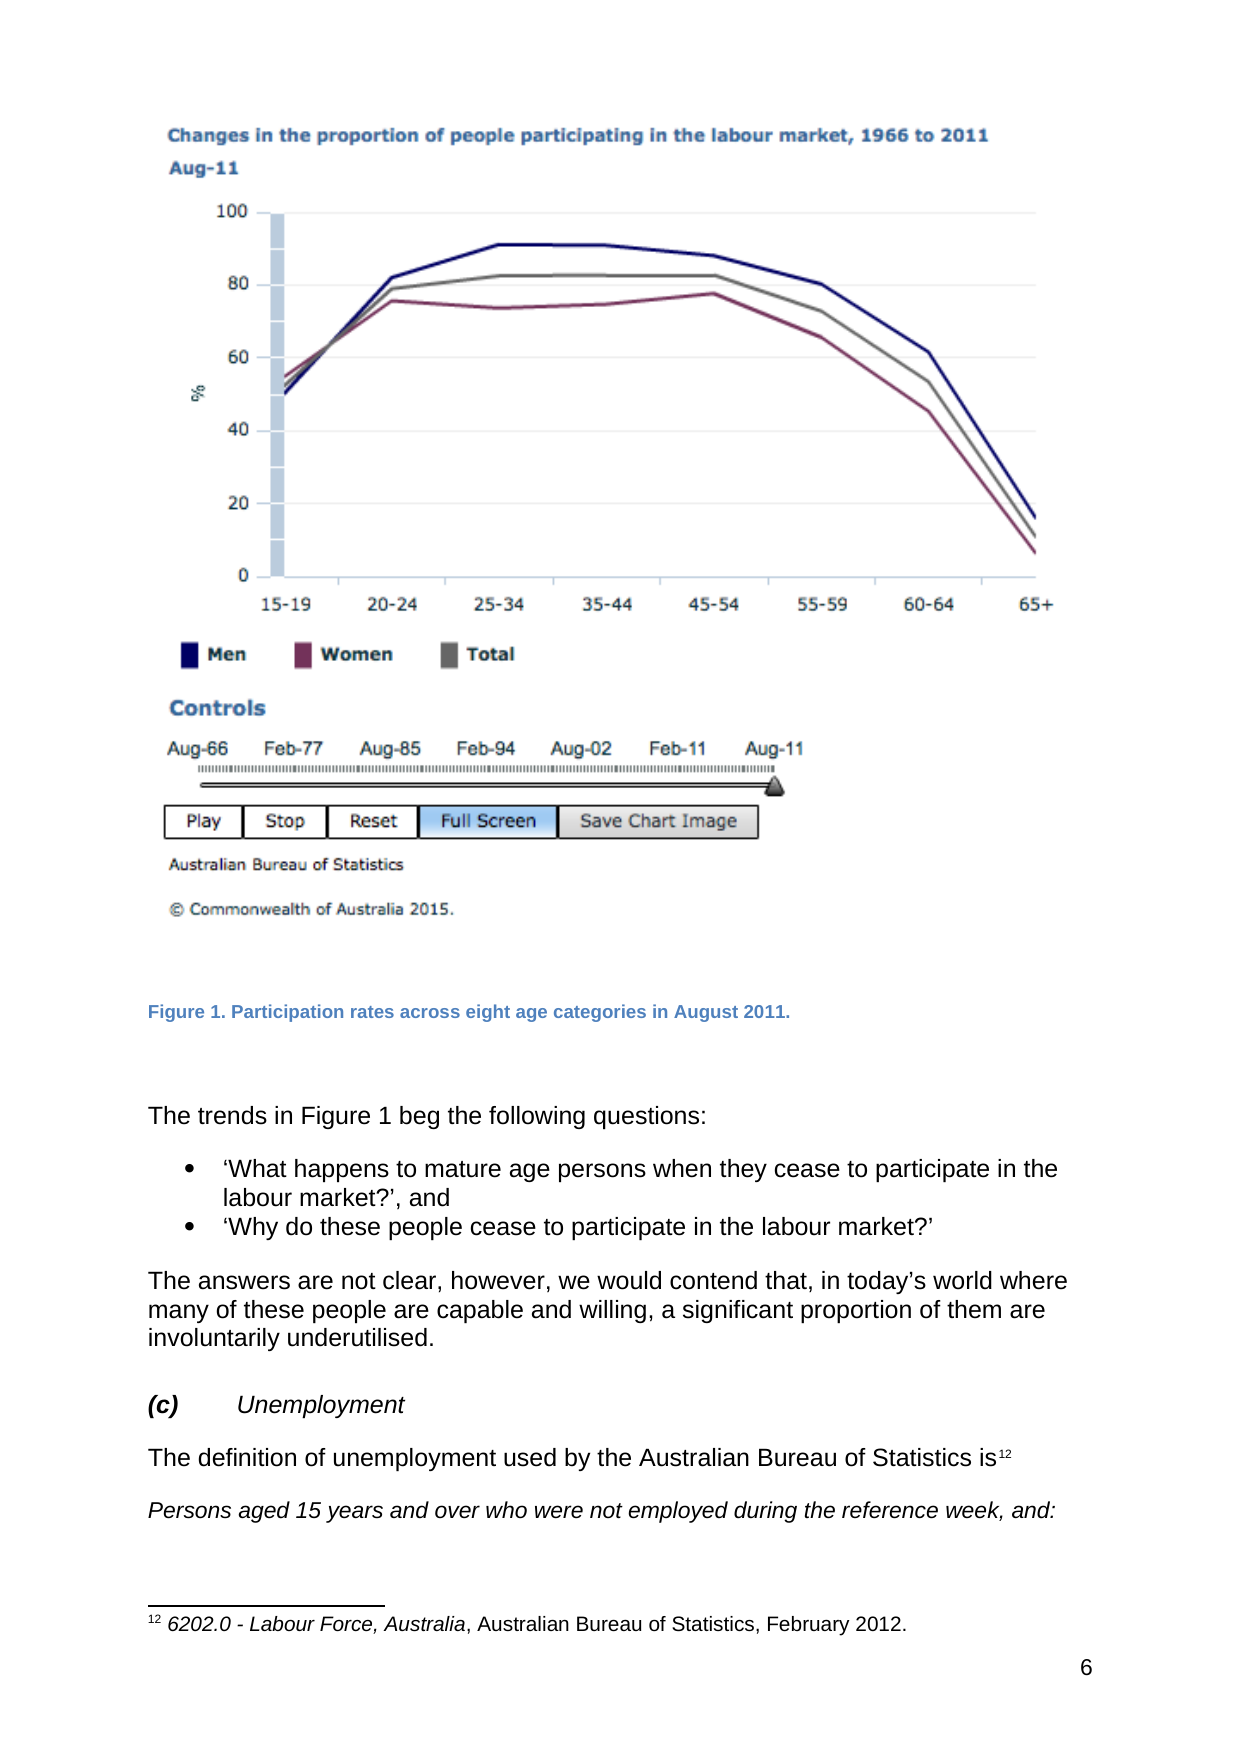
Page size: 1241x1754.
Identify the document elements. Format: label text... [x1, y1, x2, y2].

subtitle Unemployment [148, 1390, 1092, 1418]
list ‘Why do these people cease to participate in the labour market?’ [185, 1212, 1092, 1241]
list ‘What happens to mature age persons when they cease to participate in the labour market?’, and [185, 1154, 1092, 1212]
text The definition of unemployment used by the Australian Bureau of Statistics is [148, 1443, 1092, 1472]
text The trends in Figure 1 beg the following questions: [148, 1101, 1092, 1129]
text Persons aged 15 years and over who were not employed during the reference week, and: [148, 1497, 1092, 1523]
picture [147, 118, 1093, 977]
text The answers are not clear, however, we would contend that, in today’s world where many of these people are capable and willing, a significant proportion of them are involuntarily underutilised. [148, 1266, 1092, 1352]
